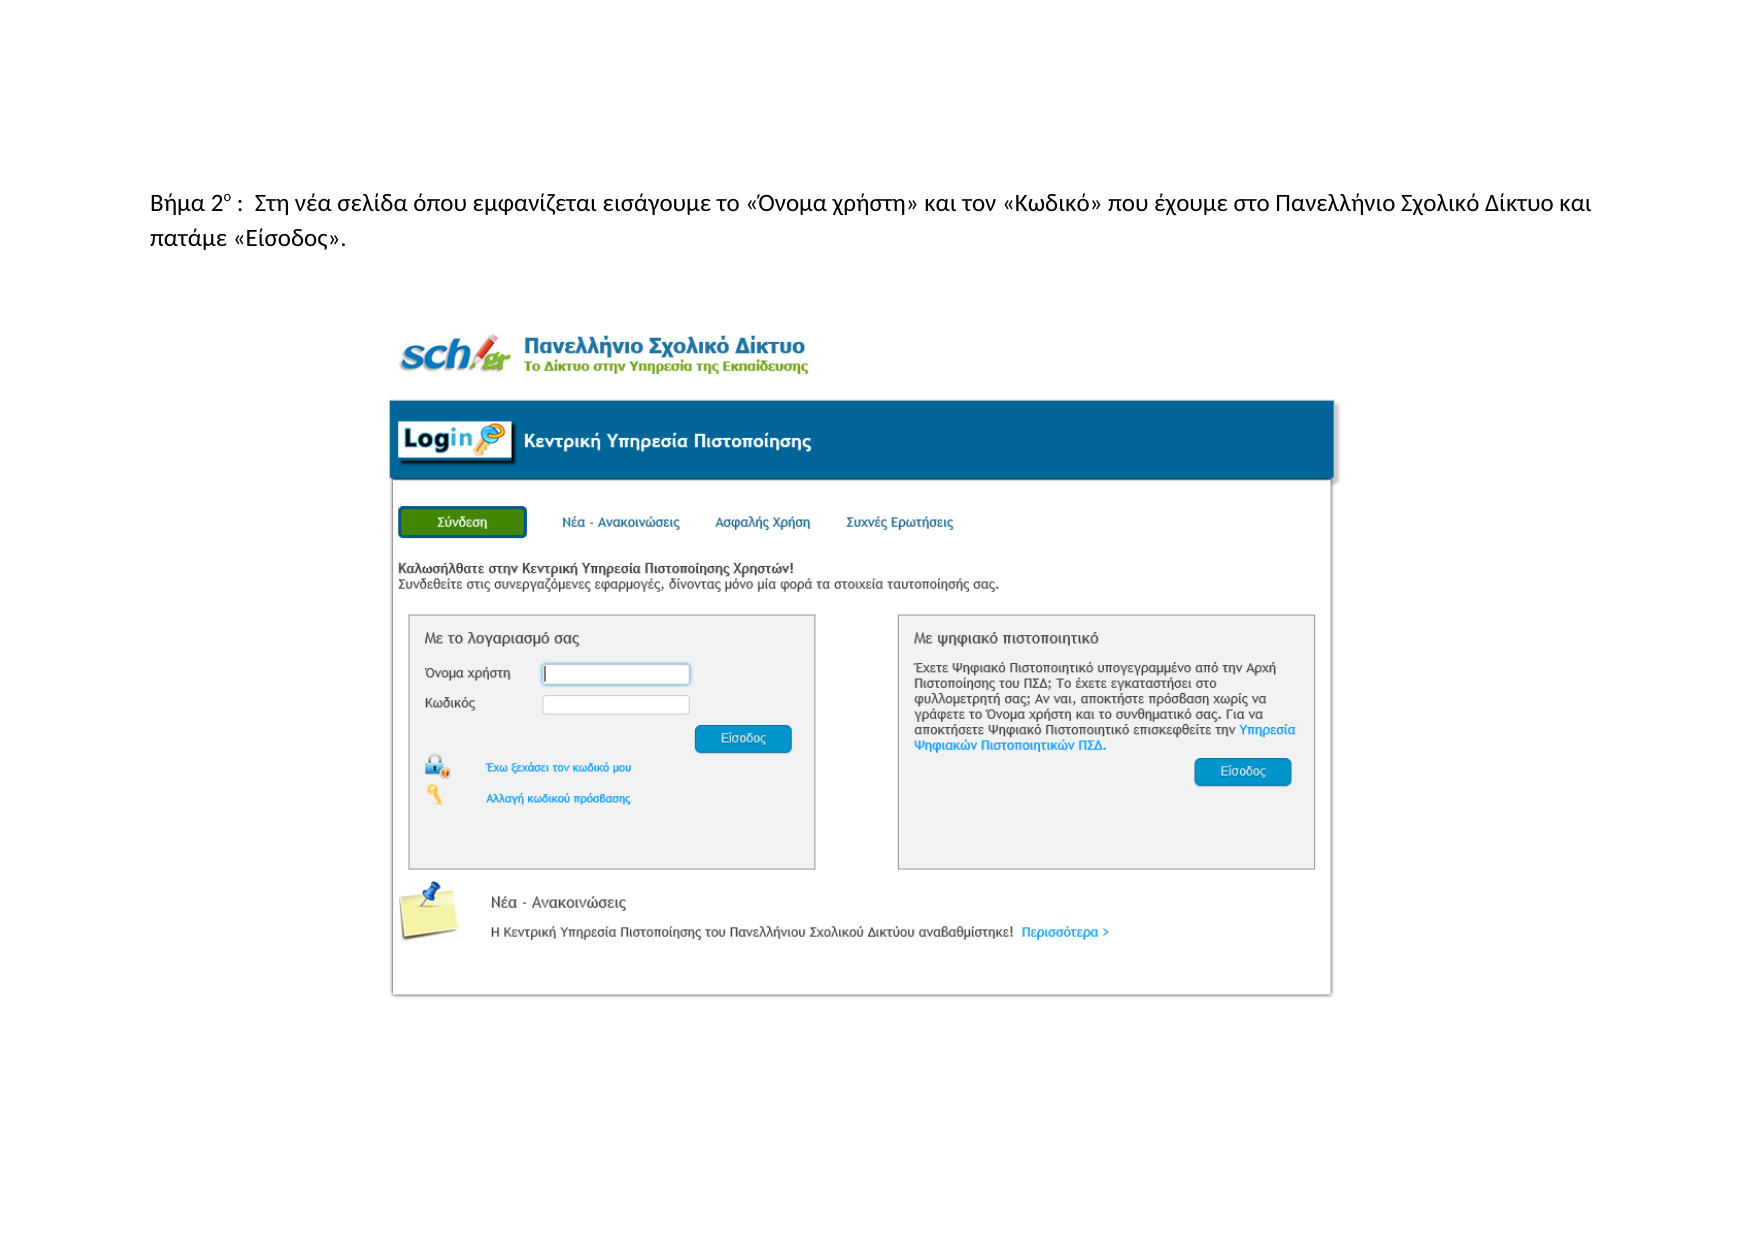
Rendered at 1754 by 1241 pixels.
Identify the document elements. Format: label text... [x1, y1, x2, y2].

text Βήμα 2ο : Στη νέα σελίδα όπου εμφανίζεται εισάγουμε το «Όνομα χρήστη» και τον «Κωδικό» που έχουμε στο Πανελλήνιο Σχολικό Δίκτυο και πατάμε «Είσοδος». [150, 187, 1604, 253]
picture [153, 314, 1413, 1007]
